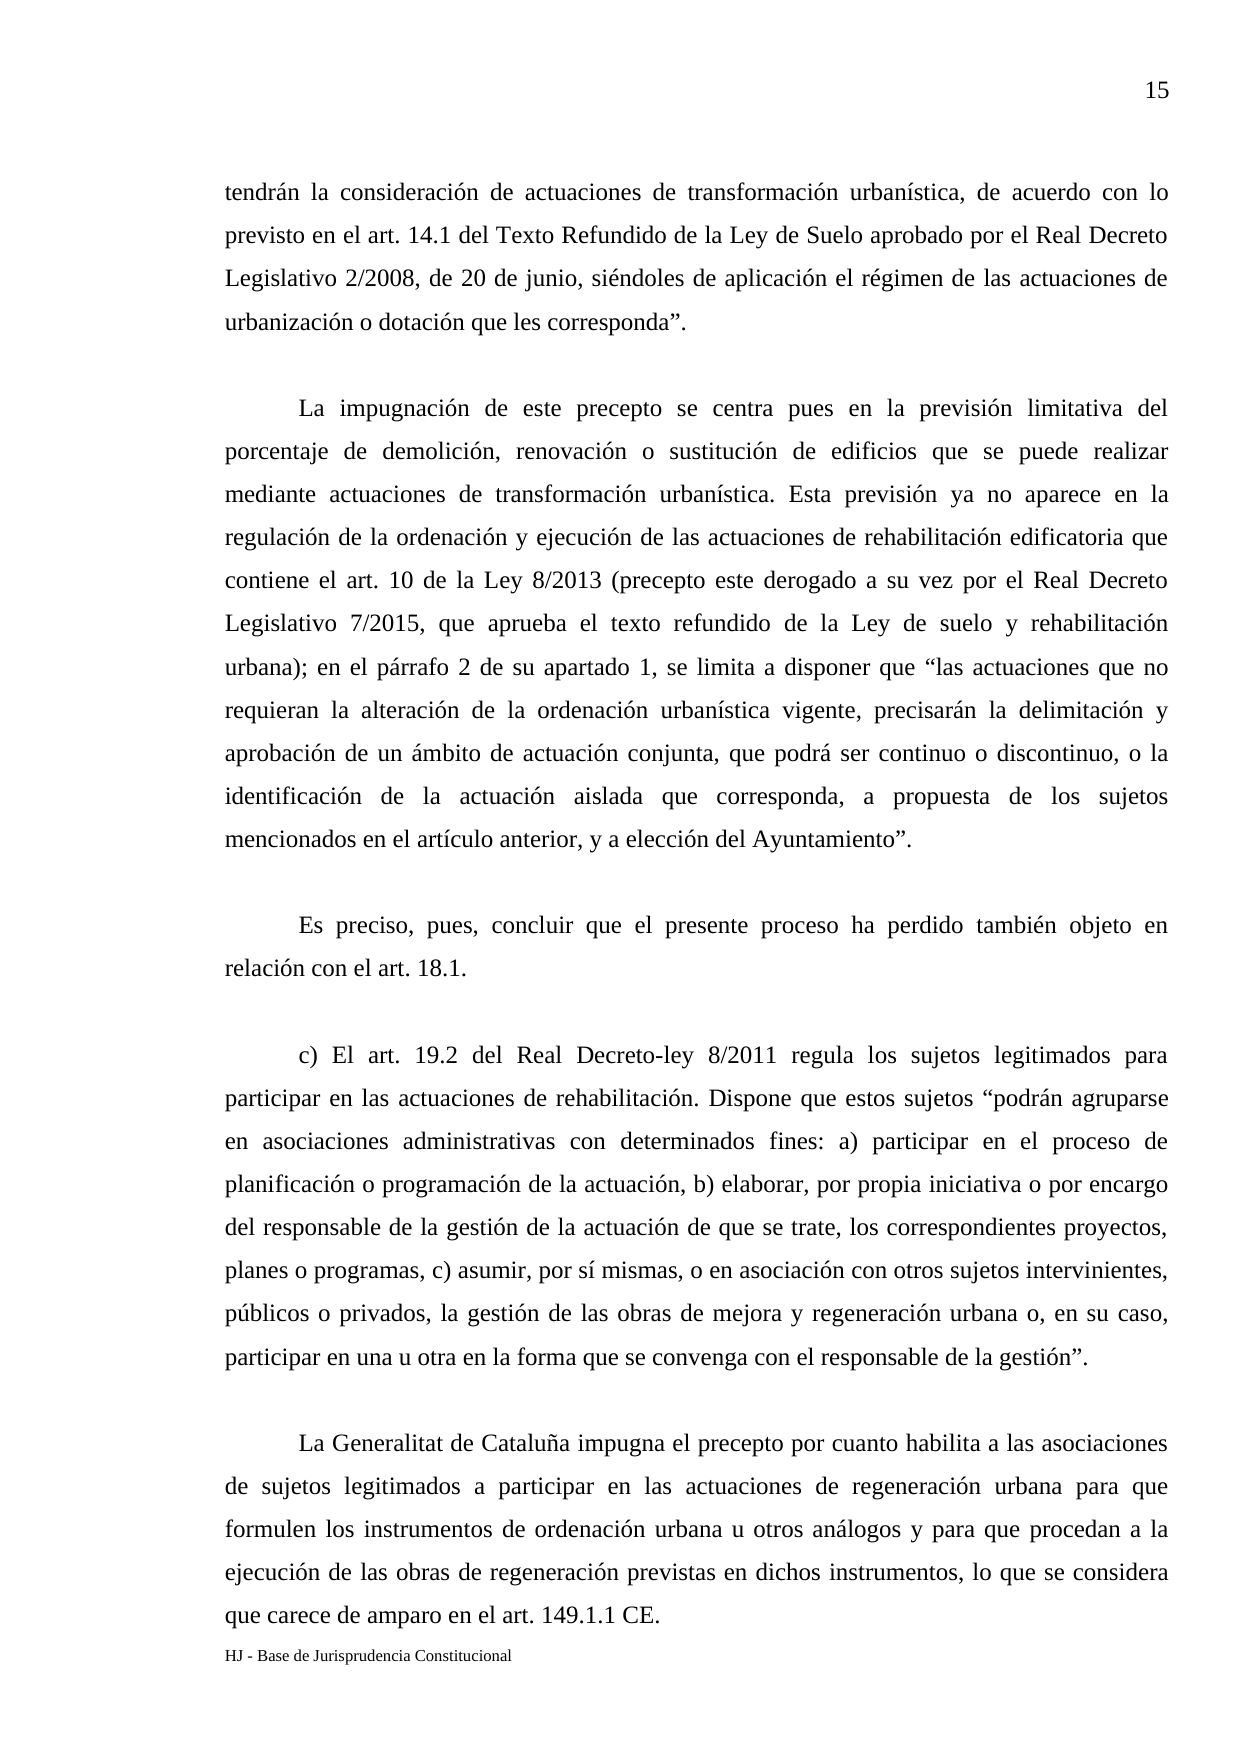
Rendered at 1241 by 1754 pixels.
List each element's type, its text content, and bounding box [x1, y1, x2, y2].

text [224, 177, 1169, 335]
text La Generalitat de Cataluña impugna el precepto por cuanto habilita a las asociaciones de sujetos legitimados a participar en las actuaciones de regeneración urbana para que formulen los instrumentos de ordenación urbana u otros análogos y para que procedan a la ejecución de las obras de regeneración previstas en dichos instrumentos, lo que se considera que carece de amparo en el art. 149.1.1 CE. [224, 1428, 1169, 1629]
text Es preciso, pues, concluir que el presente proceso ha perdido también objeto en relación con el art. 18.1. [224, 910, 1169, 982]
text c) El art. 19.2 del Real Decreto-ley 8/2011 regula los sujetos legitimados para participar en las actuaciones de rehabilitación. Dispone que estos sujetos “podrán agruparse en asociaciones administrativas con determinados fines: a) participar en el proceso de planificación o programación de la actuación, b) elaborar, por propia iniciativa o por encargo del responsable de la gestión de la actuación de que se trate, los correspondientes proyectos, planes o programas, c) asumir, por sí mismas, o en asociación con otros sujetos intervinientes, públicos o privados, la gestión de las obras de mejora y regeneración urbana o, en su caso, participar en una u otra en la forma que se convenga con el responsable de la gestión”. [224, 1040, 1169, 1370]
text La impugnación de este precepto se centra pues en la previsión limitativa del porcentaje de demolición, renovación o sustitución de edificios que se puede realizar mediante actuaciones de transformación urbanística. Esta previsión ya no aparece en la regulación de la ordenación y ejecución de las actuaciones de rehabilitación edificatoria que contiene el art. 10 de la Ley 8/2013 (precepto este derogado a su vez por el Real Decreto Legislativo 7/2015, que aprueba el texto refundido de la Ley de suelo y rehabilitación urbana); en el párrafo 2 de su apartado 1, se limita a disponer que “las actuaciones que no requieran la alteración de la ordenación urbanística vigente, precisarán la delimitación y aprobación de un ámbito de actuación conjunta, que podrá ser continuo o discontinuo, o la identificación de la actuación aislada que corresponda, a propuesta de los sujetos mencionados en el artículo anterior, y a elección del Ayuntamiento”. [224, 393, 1169, 853]
